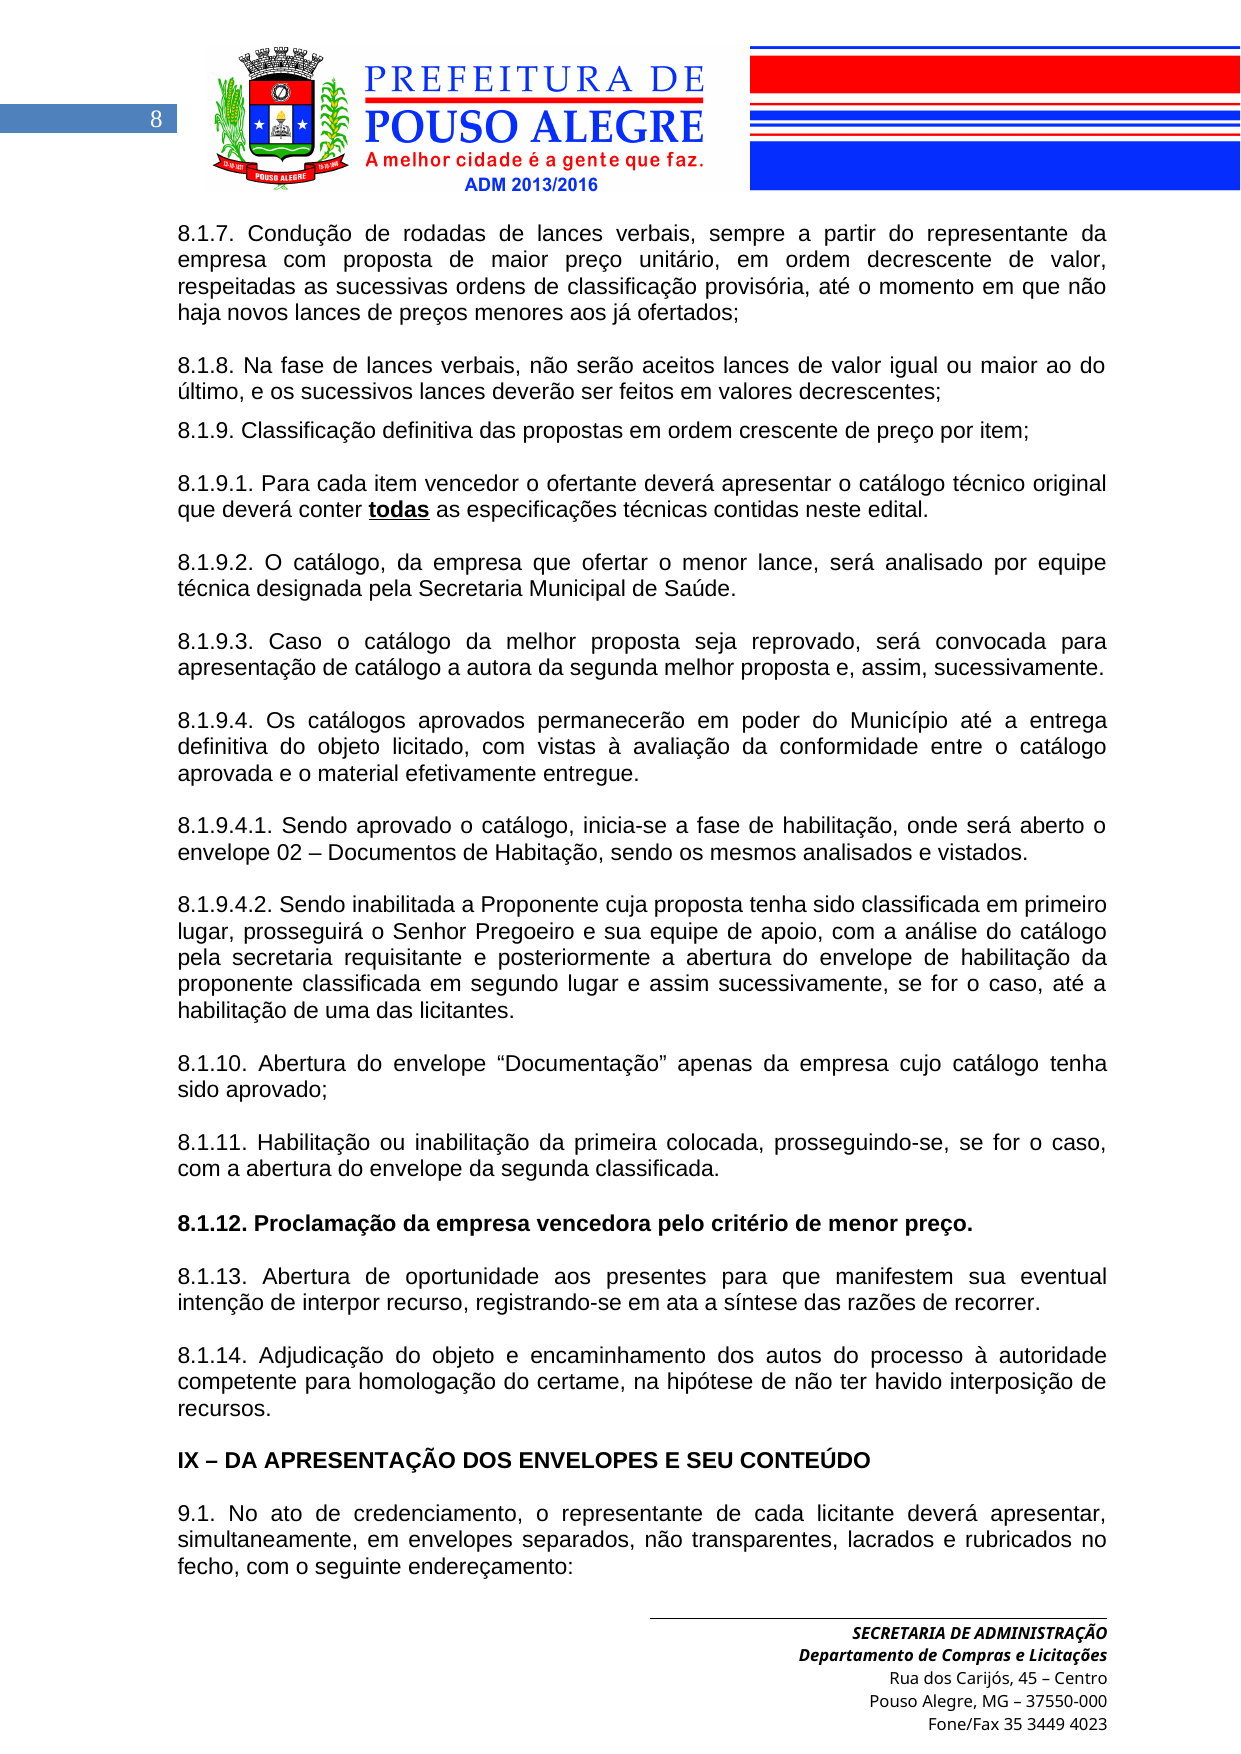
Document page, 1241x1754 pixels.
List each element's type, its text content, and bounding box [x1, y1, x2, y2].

text 8.1.14. Adjudicação do objeto e encaminhamento dos autos do processo à autoridade competente para homologação do certame, na hipótese de não ter havido interposição de recursos. [177, 1342, 1107, 1421]
text 8.1.9.2. O catálogo, da empresa que ofertar o menor lance, será analisado por equipe técnica designada pela Secretaria Municipal de Saúde. [177, 549, 1107, 601]
text IX – DA APRESENTAÇÃO DOS ENVELOPES E SEU CONTEÚDO [177, 1447, 1107, 1473]
text 8.1.7. Condução de rodadas de lances verbais, sempre a partir do representante da empresa com proposta de maior preço unitário, em ordem decrescente de valor, respeitadas as sucessivas ordens de classificação provisória, até o momento em que não haja novos lances de preços menores aos já ofertados; [177, 220, 1107, 325]
text 8.1.8. Na fase de lances verbais, não serão aceitos lances de valor igual ou maior ao do último, e os sucessivos lances deverão ser feitos em valores decrescentes; [177, 352, 1107, 404]
text 8.1.9.1. Para cada item vencedor o ofertante deverá apresentar o catálogo técnico original que deverá conter todas as especificações técnicas contidas neste edital. [177, 470, 1107, 522]
text 8.1.9.3. Caso o catálogo da melhor proposta seja reprovado, será convocada para apresentação de catálogo a autora da segunda melhor proposta e, assim, sucessivamente. [177, 628, 1107, 681]
text 8.1.11. Habilitação ou inabilitação da primeira colocada, prosseguindo-se, se for o caso, com a abertura do envelope da segunda classificada. [177, 1128, 1107, 1181]
picture [206, 44, 1241, 192]
text 8.1.9.4.2. Sendo inabilitada a Proponente cuja proposta tenha sido classificada em primeiro lugar, prosseguirá o Senhor Pregoeiro e sua equipe de apoio, com a análise do catálogo pela secretaria requisitante e posteriormente a abertura do envelope de habilitação da proponente classificada em segundo lugar e assim sucessivamente, se for o caso, até a habilitação de uma das licitantes. [177, 891, 1107, 1023]
text 8.1.10. Abertura do envelope “Documentação” apenas da empresa cujo catálogo tenha sido aprovado; [177, 1049, 1107, 1102]
text 8.1.13. Abertura de oportunidade aos presentes para que manifestem sua eventual intenção de interpor recurso, registrando-se em ata a síntese das razões de recorrer. [177, 1263, 1107, 1315]
text 8.1.9.4. Os catálogos aprovados permanecerão em poder do Município até a entrega definitiva do objeto licitado, com vistas à avaliação da conformidade entre o catálogo aprovada e o material efetivamente entregue. [177, 707, 1107, 786]
text 9.1. No ato de credenciamento, o representante de cada licitante deverá apresentar, simultaneamente, em envelopes separados, não transparentes, lacrados e rubricados no fecho, com o seguinte endereçamento: [177, 1500, 1107, 1579]
text 8.1.9.4.1. Sendo aprovado o catálogo, inicia-se a fase de habilitação, onde será aberto o envelope 02 – Documentos de Habitação, sendo os mesmos analisados e vistados. [177, 812, 1107, 865]
text 8.1.12. Proclamação da empresa vencedora pelo critério de menor preço. [177, 1210, 1107, 1236]
text 8.1.9. Classificação definitiva das propostas em ordem crescente de preço por item; [177, 417, 1107, 443]
